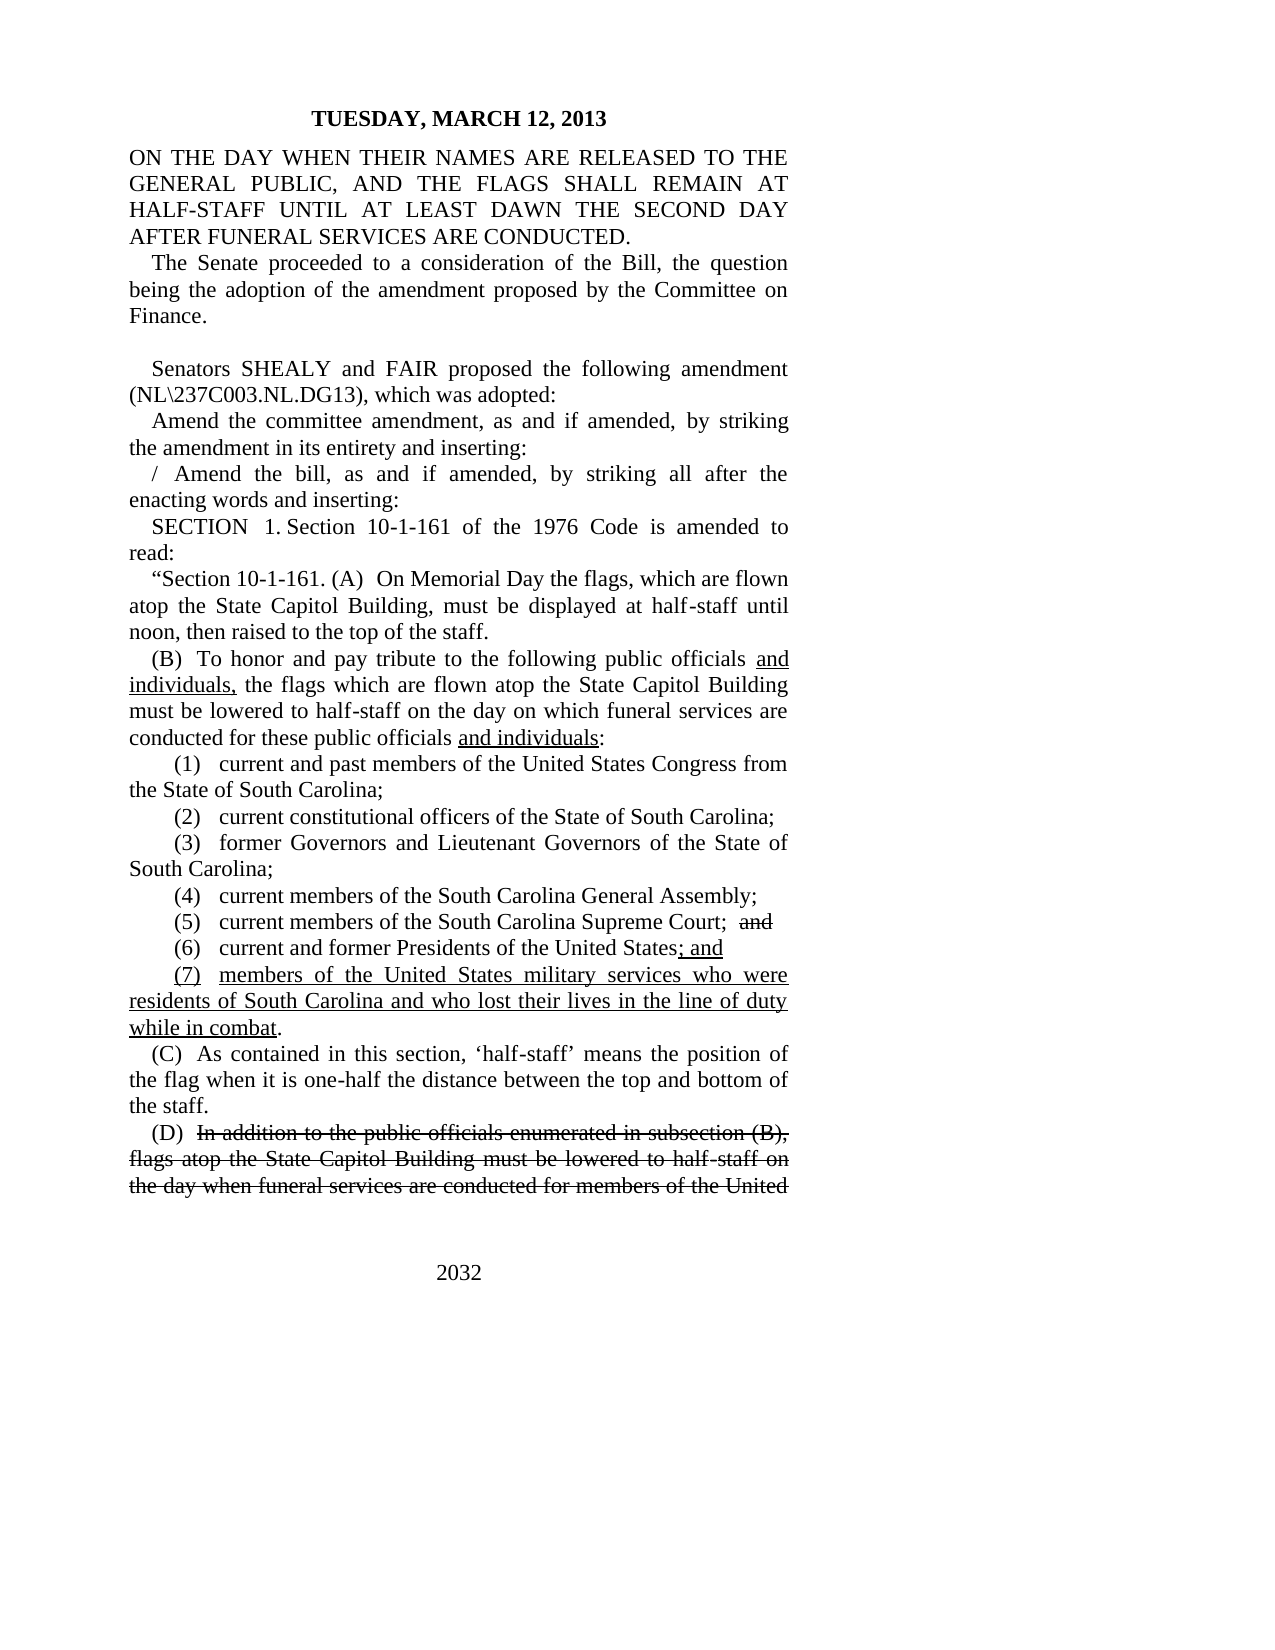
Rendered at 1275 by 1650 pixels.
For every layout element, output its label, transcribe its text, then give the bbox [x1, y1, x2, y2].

text Amend the committee amendment, as and if amended, by striking the amendment in its entirety and inserting: [129, 407, 789, 460]
text The Senate proceeded to a consideration of the Bill, the question being the adoption of the amendment proposed by the Committee on Finance. [129, 249, 789, 328]
text (B) To honor and pay tribute to the following public officials and individuals, the flags which are flown atop the State Capitol Building must be lowered to half-staff on the day on which funeral services are conducted for these public officials and individuals: [129, 644, 789, 750]
text (1) current and past members of the United States Congress from the State of South Carolina; [129, 750, 789, 803]
text (4) current members of the South Carolina General Assembly; [129, 882, 789, 908]
text (7) members of the United States military services who were residents of South Carolina and who lost their lives in the line of duty while in combat. [129, 961, 789, 1040]
text (6) current and former Presidents of the United States; and [129, 934, 789, 961]
text SECTION 1. Section 10-1-161 of the 1976 Code is amended to read: [129, 513, 789, 566]
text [129, 144, 789, 249]
text (C) As contained in this section, ‘half-staff’ means the position of the flag when it is one-half the distance between the top and bottom of the staff. [129, 1040, 789, 1119]
text (5) current members of the South Carolina Supreme Court; and [129, 908, 789, 934]
text (2) current constitutional officers of the State of South Carolina; [129, 803, 789, 829]
text Senators SHEALY and FAIR proposed the following amendment (NL\237C003.NL.DG13), which was adopted: [129, 355, 789, 407]
text “Section 10-1-161. (A) On Memorial Day the flags, which are flown atop the State Capitol Building, must be displayed at half-staff until noon, then raised to the top of the staff. [129, 566, 789, 644]
text (3) former Governors and Lieutenant Governors of the State of South Carolina; [129, 829, 789, 882]
text / Amend the bill, as and if amended, by striking all after the enacting words and inserting: [129, 460, 789, 513]
